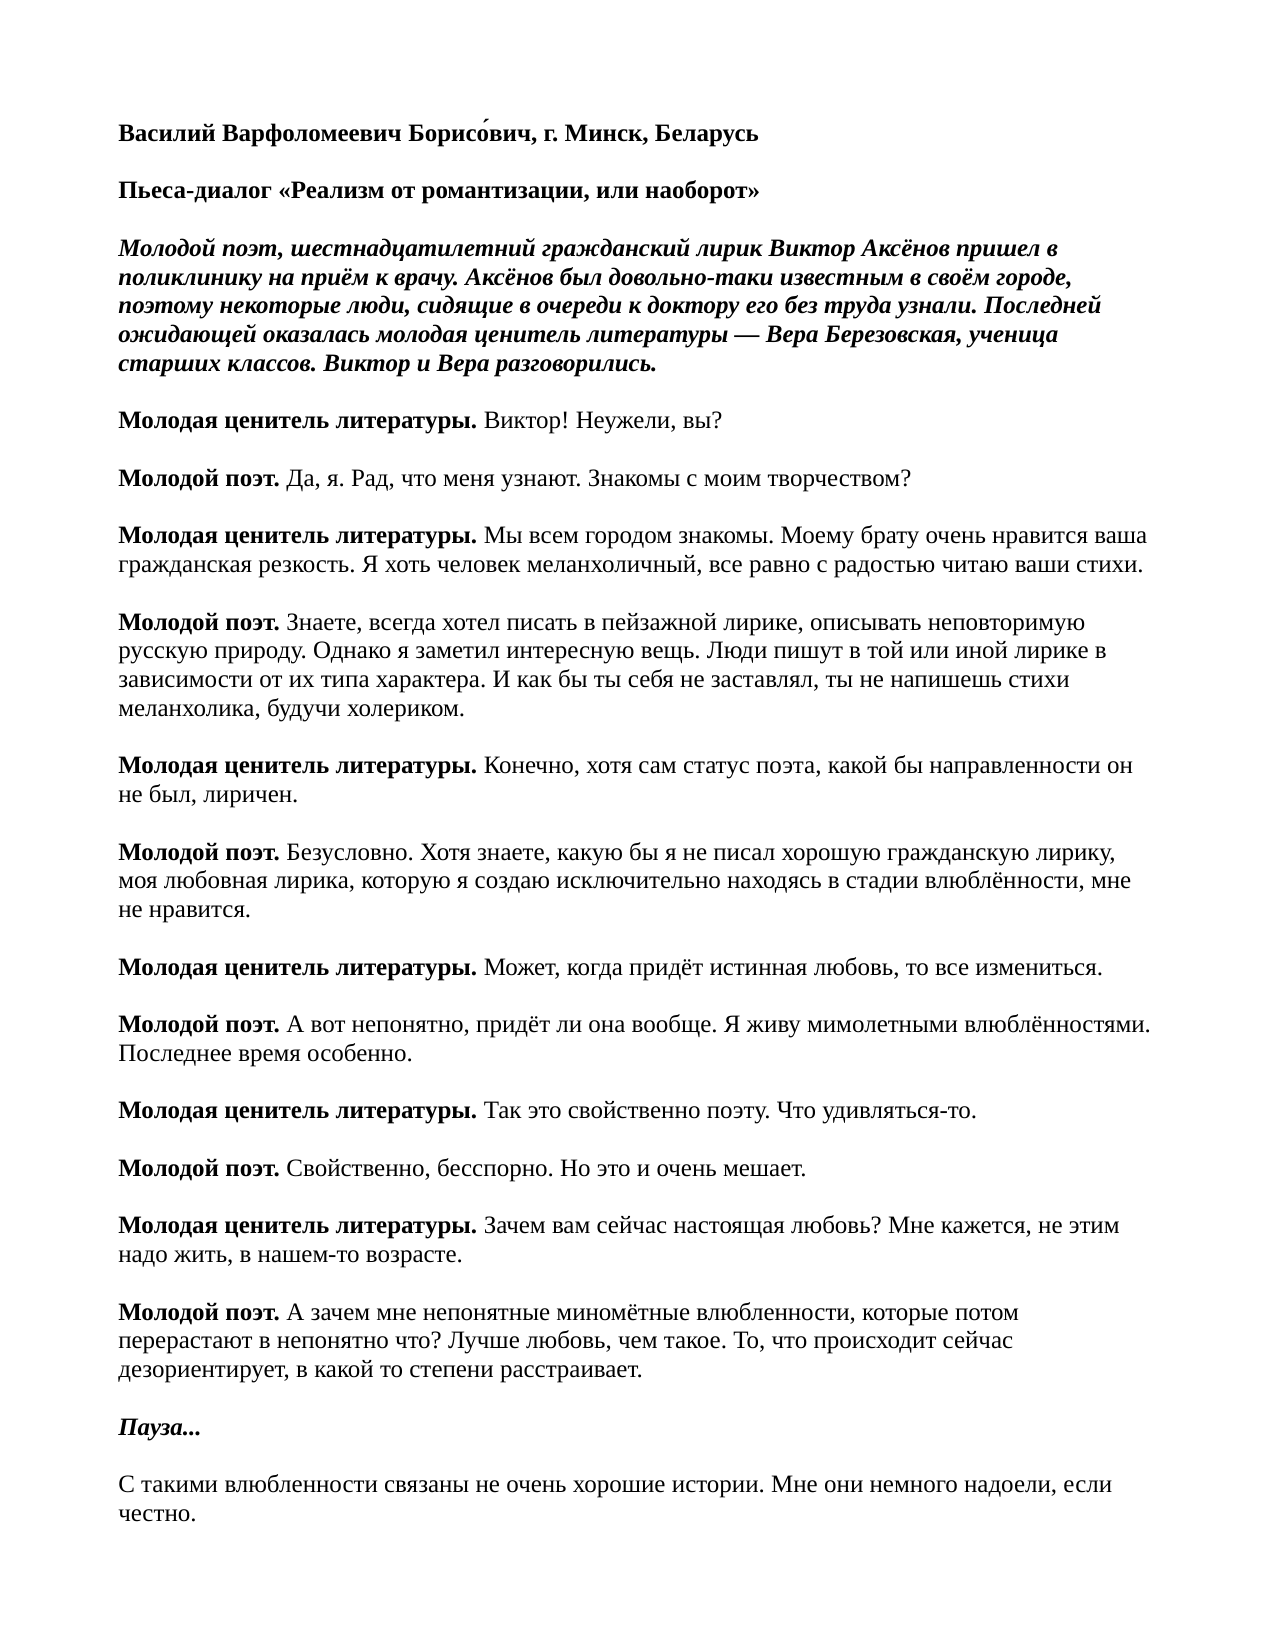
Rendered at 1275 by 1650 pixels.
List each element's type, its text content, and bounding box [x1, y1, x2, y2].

text Пьеса-диалог «Реализм от романтизации, или наоборот» [118, 176, 1157, 204]
text Молодой поэт, шестнадцатилетний гражданский лирик Виктор Аксёнов пришел в поликлинику на приём к врачу. Аксёнов был довольно-таки известным в своём городе, поэтому некоторые люди, сидящие в очереди к доктору его без труда узнали. Последней ожидающей оказалась молодая ценитель литературы — Вера Березовская, ученица старших классов. Виктор и Вера разговорились. [118, 233, 1157, 377]
text Молодая ценитель литературы. Может, когда придёт истинная любовь, то все измениться. [118, 952, 1157, 981]
text Молодая ценитель литературы. Зачем вам сейчас настоящая любовь? Мне кажется, не этим надо жить, в нашем-то возрасте. [118, 1211, 1157, 1268]
text Молодой поэт. Знаете, всегда хотел писать в пейзажной лирике, описывать неповторимую русскую природу. Однако я заметил интересную вещь. Люди пишут в той или иной лирике в зависимости от их типа характера. И как бы ты себя не заставлял, ты не напишешь стихи меланхолика, будучи холериком. [118, 607, 1157, 722]
text С такими влюбленности связаны не очень хорошие истории. Мне они немного надоели, если честно. [118, 1469, 1157, 1527]
text Молодой поэт. Безусловно. Хотя знаете, какую бы я не писал хорошую гражданскую лирику, моя любовная лирика, которую я создаю исключительно находясь в стадии влюблённости, мне не нравится. [118, 837, 1157, 923]
text Василий Варфоломеевич Борисо́вич, г. Минск, Беларусь [118, 118, 1157, 147]
text Молодая ценитель литературы. Так это свойственно поэту. Что удивляться-то. [118, 1096, 1157, 1124]
text Молодая ценитель литературы. Мы всем городом знакомы. Моему брату очень нравится ваша гражданская резкость. Я хоть человек меланхоличный, все равно с радостью читаю ваши стихи. [118, 521, 1157, 578]
text Пауза... [118, 1412, 1157, 1441]
text Молодая ценитель литературы. Виктор! Неужели, вы? [118, 406, 1157, 434]
text Молодой поэт. Свойственно, бесспорно. Но это и очень мешает. [118, 1153, 1157, 1182]
text Молодой поэт. А вот непонятно, придёт ли она вообще. Я живу мимолетными влюблённостями. Последнее время особенно. [118, 1009, 1157, 1067]
text Молодая ценитель литературы. Конечно, хотя сам статус поэта, какой бы направленности он не был, лиричен. [118, 751, 1157, 808]
text Молодой поэт. А зачем мне непонятные миномётные влюбленности, которые потом перерастают в непонятно что? Лучше любовь, чем такое. То, что происходит сейчас дезориентирует, в какой то степени расстраивает. [118, 1297, 1157, 1383]
text Молодой поэт. Да, я. Рад, что меня узнают. Знакомы с моим творчеством? [118, 463, 1157, 492]
